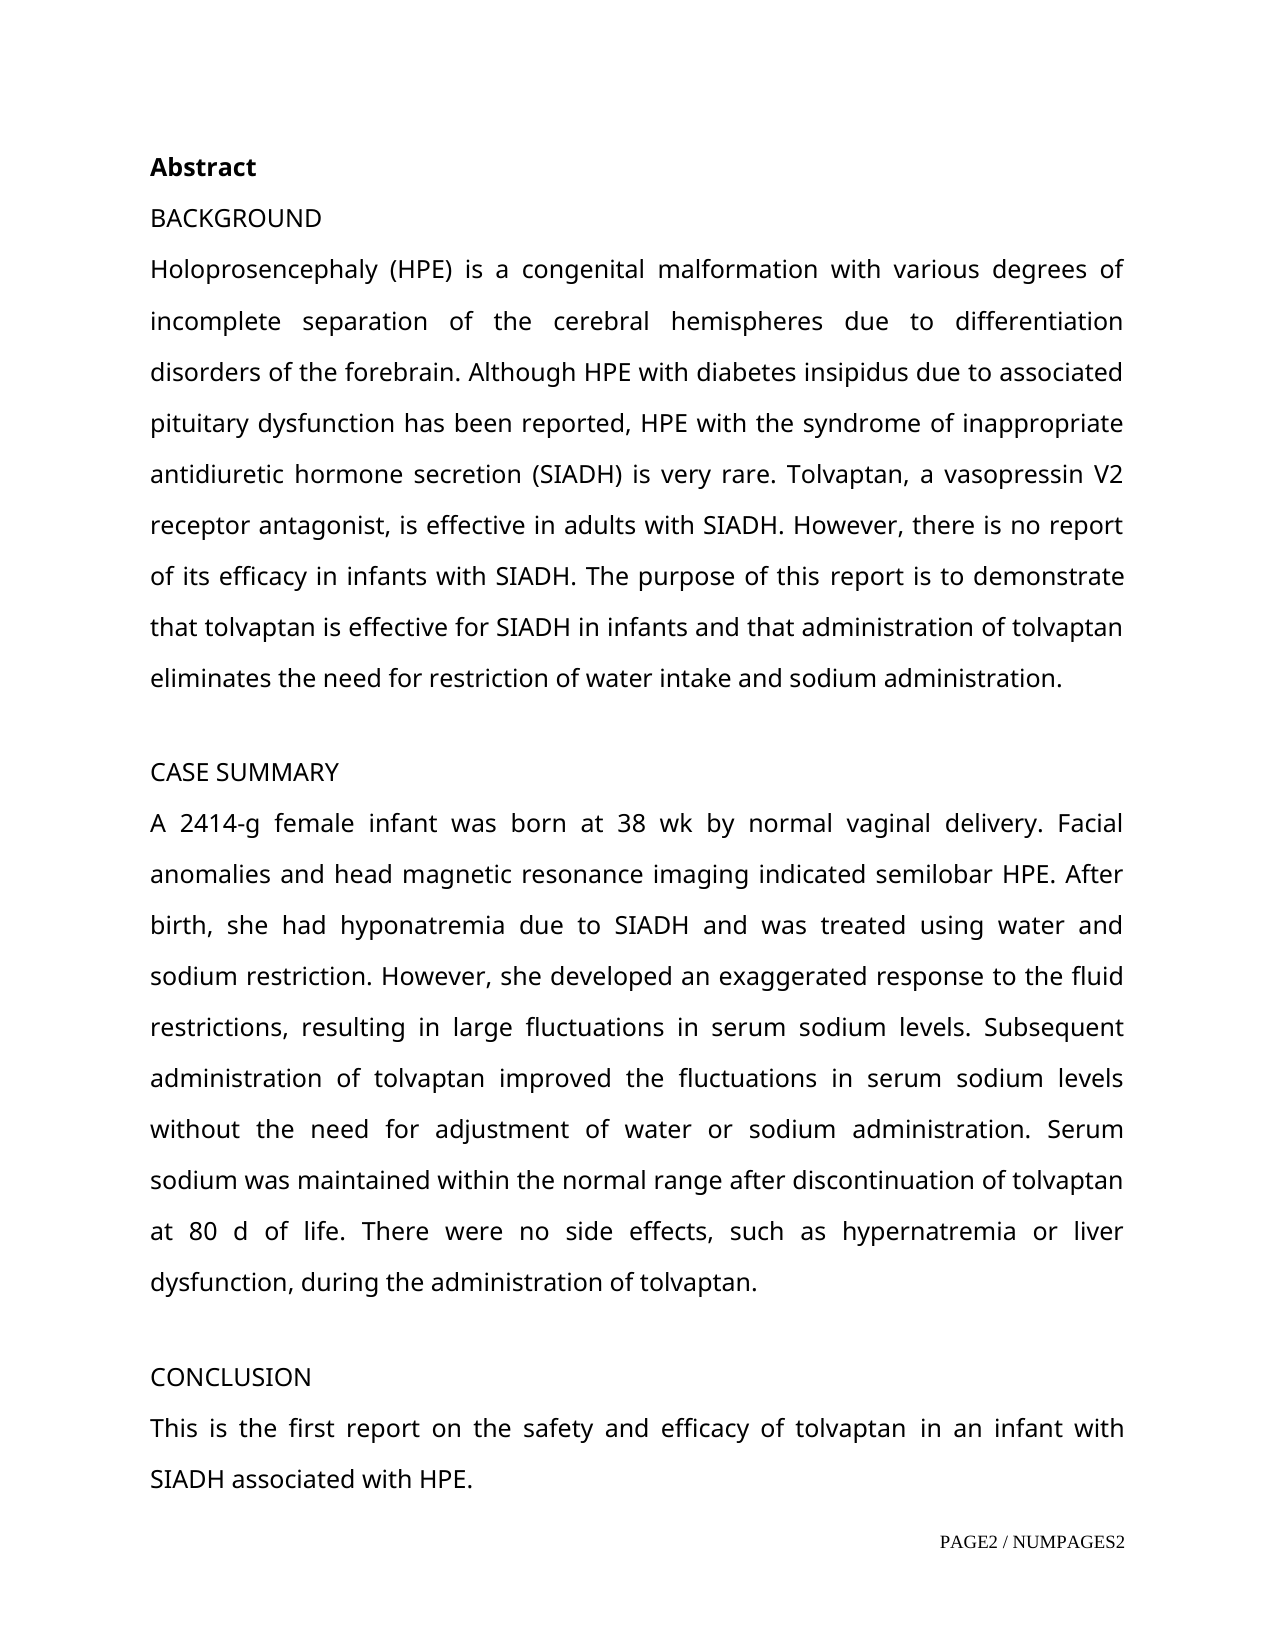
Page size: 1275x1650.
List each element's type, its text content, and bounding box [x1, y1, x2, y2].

text Abstract [150, 150, 1125, 184]
text BACKGROUND [150, 201, 1125, 235]
text A 2414-g female infant was born at 38 wk by normal vaginal delivery. Facial anomalies and head magnetic resonance imaging indicated semilobar HPE. After birth, she had hyponatremia due to SIADH and was treated using water and sodium restriction. However, she developed an exaggerated response to the fluid restrictions, resulting in large fluctuations in serum sodium levels. Subsequent administration of tolvaptan improved the fluctuations in serum sodium levels without the need for adjustment of water or sodium administration. Serum sodium was maintained within the normal range after discontinuation of tolvaptan at 80 d of life. There were no side effects, such as hypernatremia or liver dysfunction, during the administration of tolvaptan. [150, 806, 1125, 1299]
text Holoprosencephaly (HPE) is a congenital malformation with various degrees of incomplete separation of the cerebral hemispheres due to differentiation disorders of the forebrain. Although HPE with diabetes insipidus due to associated pituitary dysfunction has been reported, HPE with the syndrome of inappropriate antidiuretic hormone secretion (SIADH) is very rare. Tolvaptan, a vasopressin V2 receptor antagonist, is effective in adults with SIADH. However, there is no report of its efficacy in infants with SIADH. The purpose of this report is to demonstrate that tolvaptan is effective for SIADH in infants and that administration of tolvaptan eliminates the need for restriction of water intake and sodium administration. [150, 252, 1125, 694]
text This is the first report on the safety and efficacy of tolvaptan in an infant with SIADH associated with HPE. [150, 1410, 1125, 1495]
text CONCLUSION [150, 1359, 1125, 1393]
text CASE SUMMARY [150, 754, 1125, 789]
